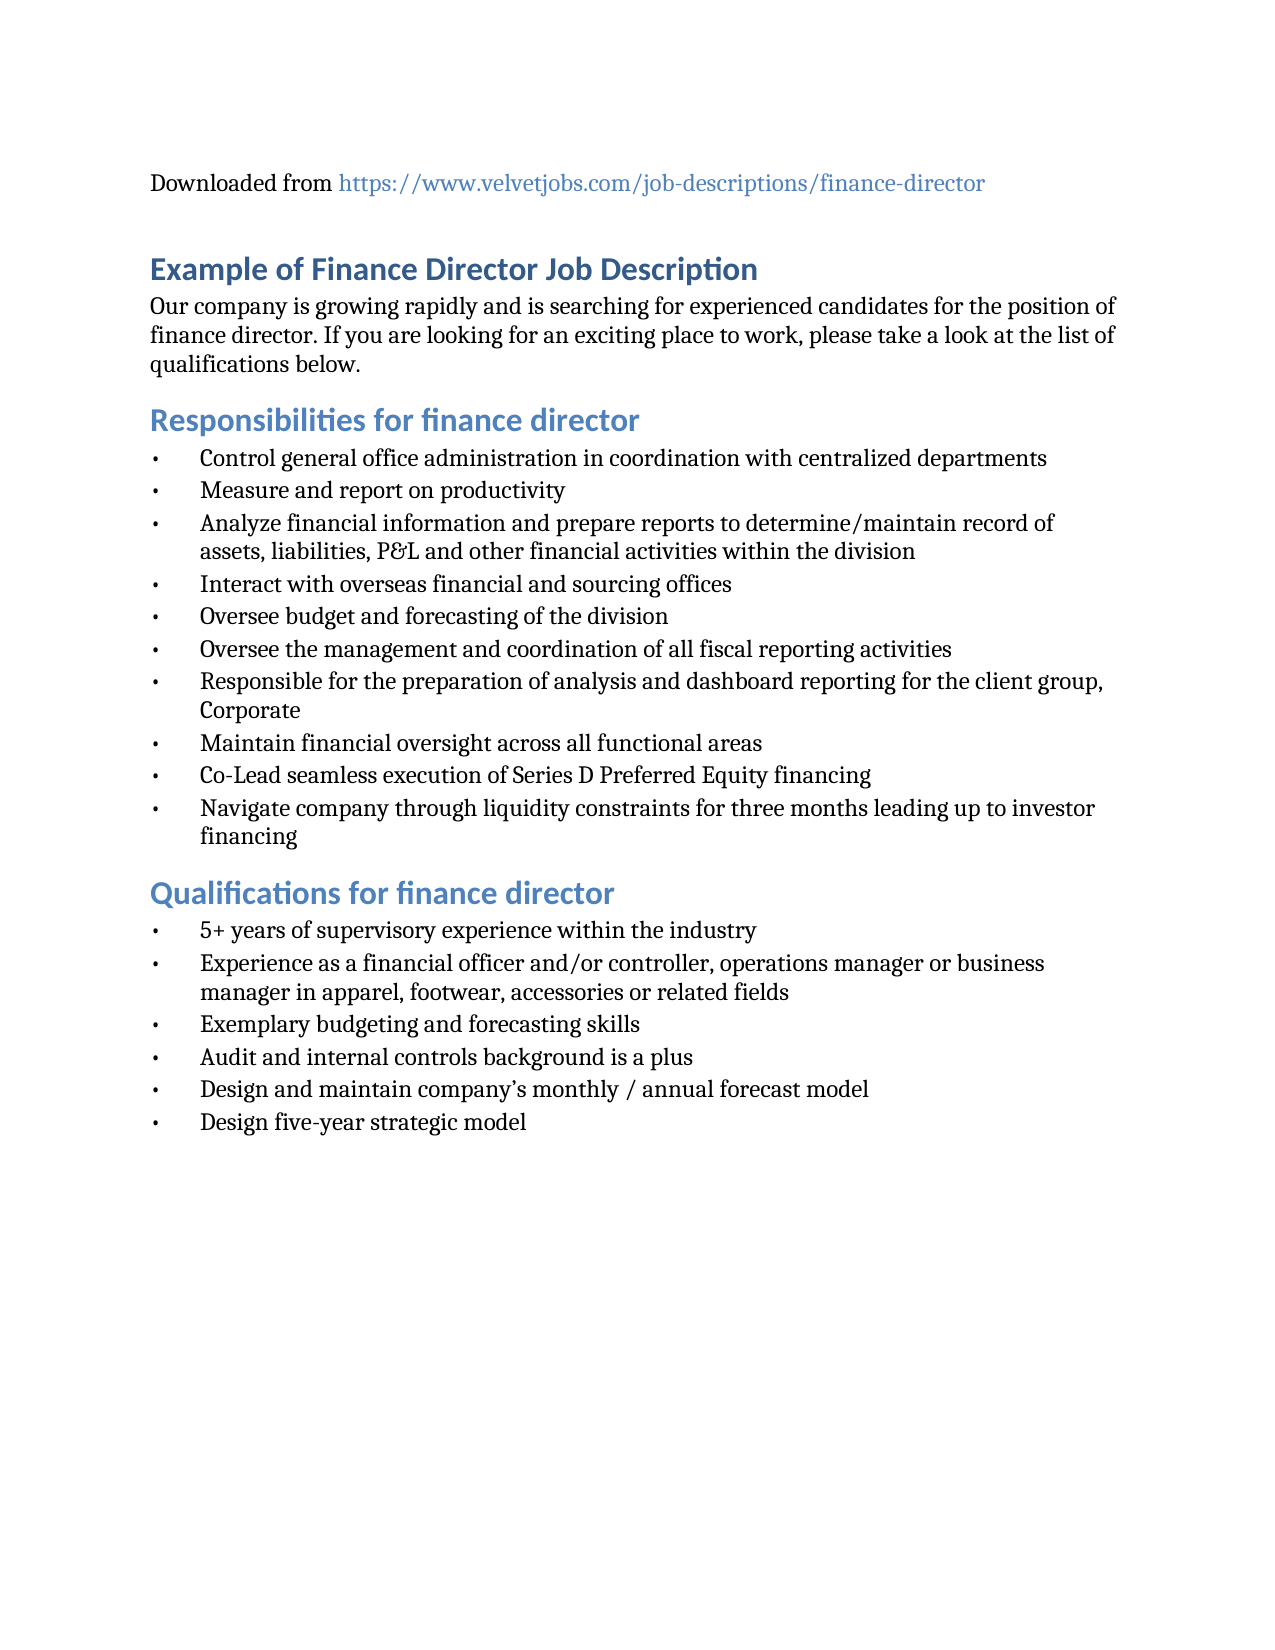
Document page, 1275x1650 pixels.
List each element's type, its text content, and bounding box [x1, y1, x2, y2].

subtitle Qualifications for finance director [150, 872, 1125, 913]
list Oversee budget and forecasting of the division [150, 602, 1125, 631]
text Downloaded from https://www.velvetjobs.com/job-descriptions/finance-director [150, 169, 1125, 197]
list Interact with overseas financial and sourcing offices [150, 570, 1125, 598]
list Analyze financial information and prepare reports to determine/maintain record of assets, liabilities, P&L and other financial activities within the division [150, 508, 1125, 566]
subtitle Example of Finance Director Job Description [150, 247, 1125, 288]
list Measure and report on productivity [150, 476, 1125, 505]
list Oversee the management and coordination of all fiscal reporting activities [150, 635, 1125, 663]
list Experience as a financial officer and/or controller, operations manager or business manager in apparel, footwear, accessories or related fields [150, 949, 1125, 1006]
list Co-Lead seamless execution of Series D Preferred Equity financing [150, 761, 1125, 790]
text Our company is growing rapidly and is searching for experienced candidates for the position of finance director. If you are looking for an exciting place to work, please take a look at the list of qualifications below. [150, 292, 1125, 378]
list Exemplary budgeting and forecasting skills [150, 1010, 1125, 1039]
list Design five-year strategic model [150, 1108, 1125, 1136]
list Maintain financial oversight across all functional areas [150, 728, 1125, 757]
list Navigate company through liquidity constraints for three months leading up to investor financing [150, 793, 1125, 851]
list Audit and internal controls background is a plus [150, 1043, 1125, 1071]
subtitle Responsibilities for finance director [150, 399, 1125, 440]
list Responsible for the preparation of analysis and dashboard reporting for the client group, Corporate [150, 667, 1125, 725]
list 5+ years of supervisory experience within the industry [150, 916, 1125, 945]
list Control general office administration in coordination with centralized departments [150, 443, 1125, 472]
list Design and maintain company’s monthly / annual forecast model [150, 1075, 1125, 1104]
